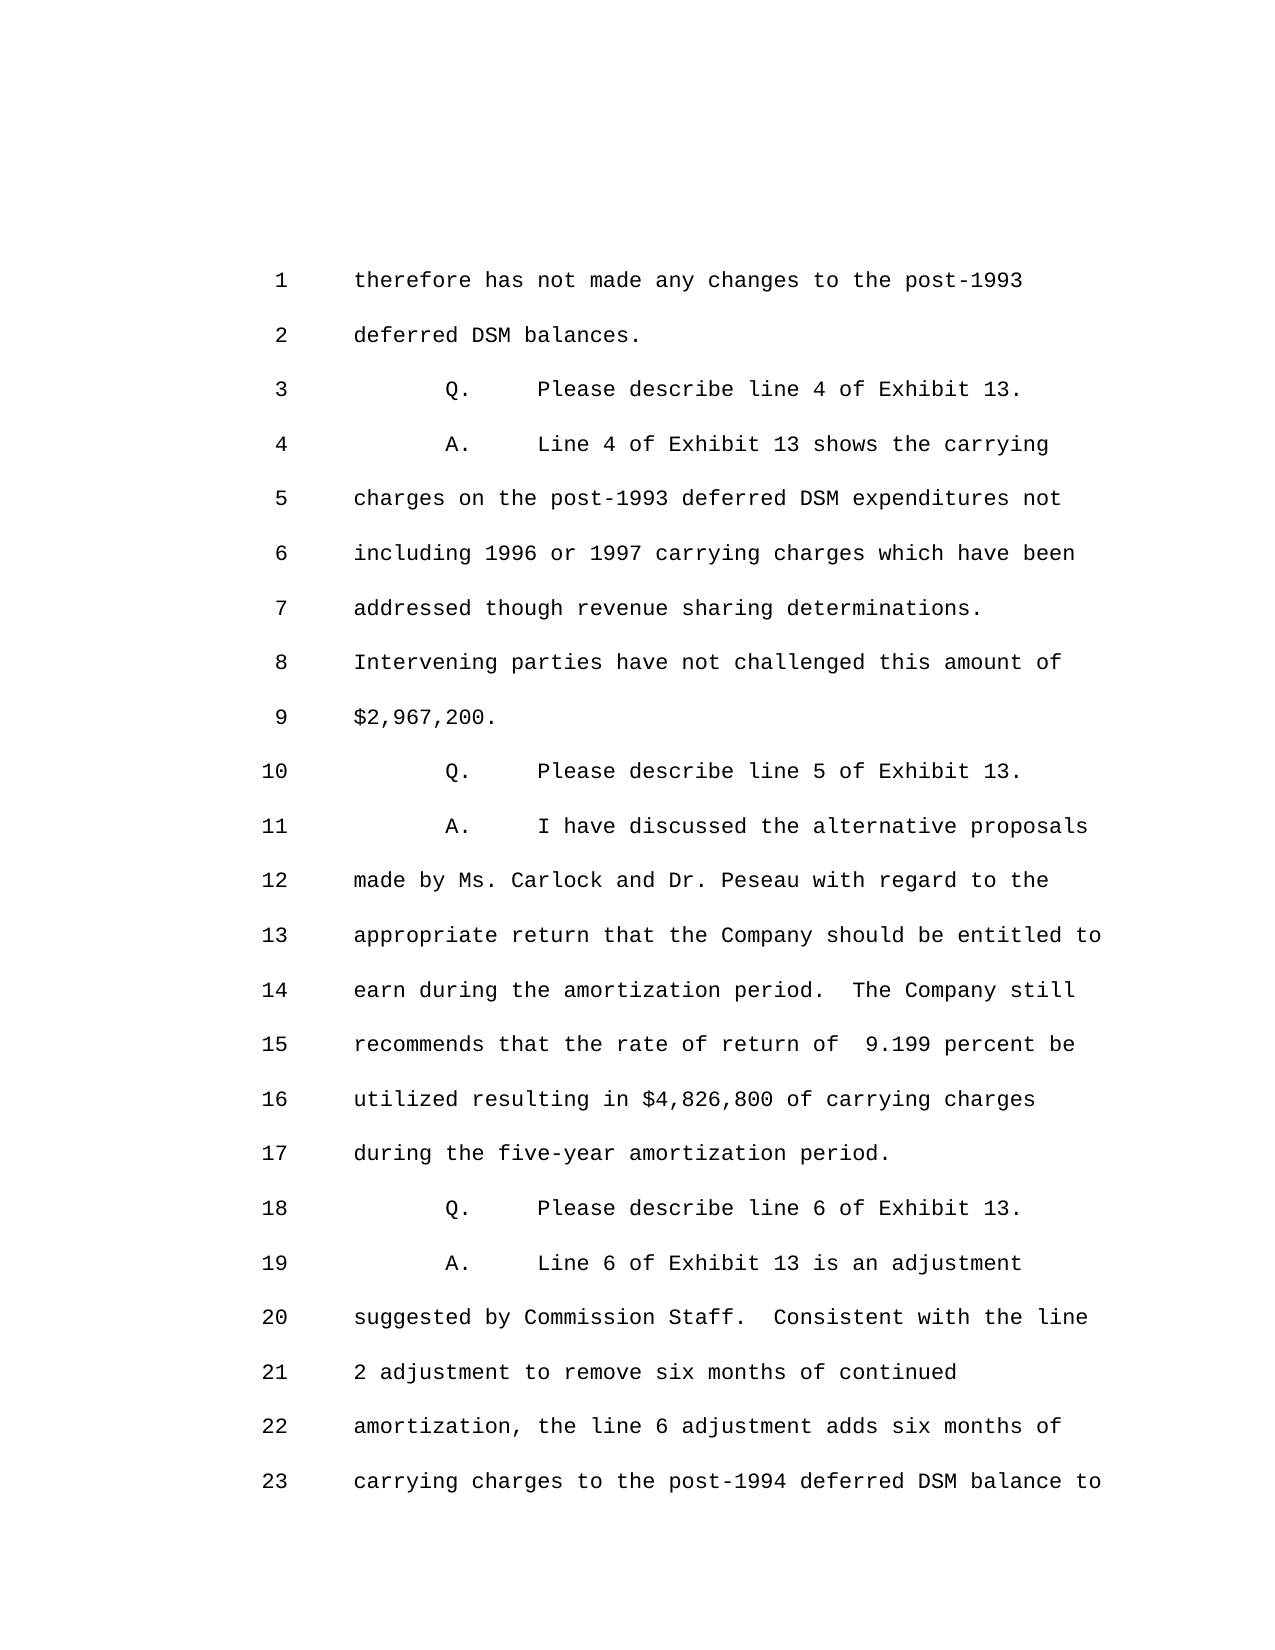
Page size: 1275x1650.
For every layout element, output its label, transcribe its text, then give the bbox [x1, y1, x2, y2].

text 16 utilized resulting in $4,826,800 of carrying charges [156, 1088, 1118, 1113]
text 23 carrying charges to the post-1994 deferred DSM balance to [156, 1470, 1118, 1495]
text 5 charges on the post-1993 deferred DSM expenditures not [156, 487, 1118, 512]
text 13 appropriate return that the Company should be entitled to [156, 924, 1118, 949]
text 3 Q. Please describe line 4 of Exhibit 13. [156, 378, 1118, 403]
text 10 Q. Please describe line 5 of Exhibit 13. [156, 760, 1118, 785]
text 19 A. Line 6 of Exhibit 13 is an adjustment [156, 1252, 1118, 1276]
text 8 Intervening parties have not challenged this amount of [156, 651, 1118, 676]
text 18 Q. Please describe line 6 of Exhibit 13. [156, 1197, 1118, 1222]
text 11 A. I have discussed the alternative proposals [156, 815, 1118, 840]
text 17 during the five-year amortization period. [156, 1142, 1118, 1167]
text 21 2 adjustment to remove six months of continued [156, 1361, 1118, 1386]
text 22 amortization, the line 6 adjustment adds six months of [156, 1415, 1118, 1440]
text 6 including 1996 or 1997 carrying charges which have been [156, 542, 1118, 567]
text 20 suggested by Commission Staff. Consistent with the line [156, 1306, 1118, 1331]
text 2 deferred DSM balances. [156, 324, 1118, 348]
text 7 addressed though revenue sharing determinations. [156, 597, 1118, 621]
text 14 earn during the amortization period. The Company still [156, 979, 1118, 1003]
text 4 A. Line 4 of Exhibit 13 shows the carrying [156, 433, 1118, 458]
text 15 recommends that the rate of return of 9.199 percent be [156, 1033, 1118, 1058]
text 1 therefore has not made any changes to the post-1993 [156, 269, 1118, 294]
text 9 $2,967,200. [156, 706, 1118, 731]
text 12 made by Ms. Carlock and Dr. Peseau with regard to the [156, 869, 1118, 894]
